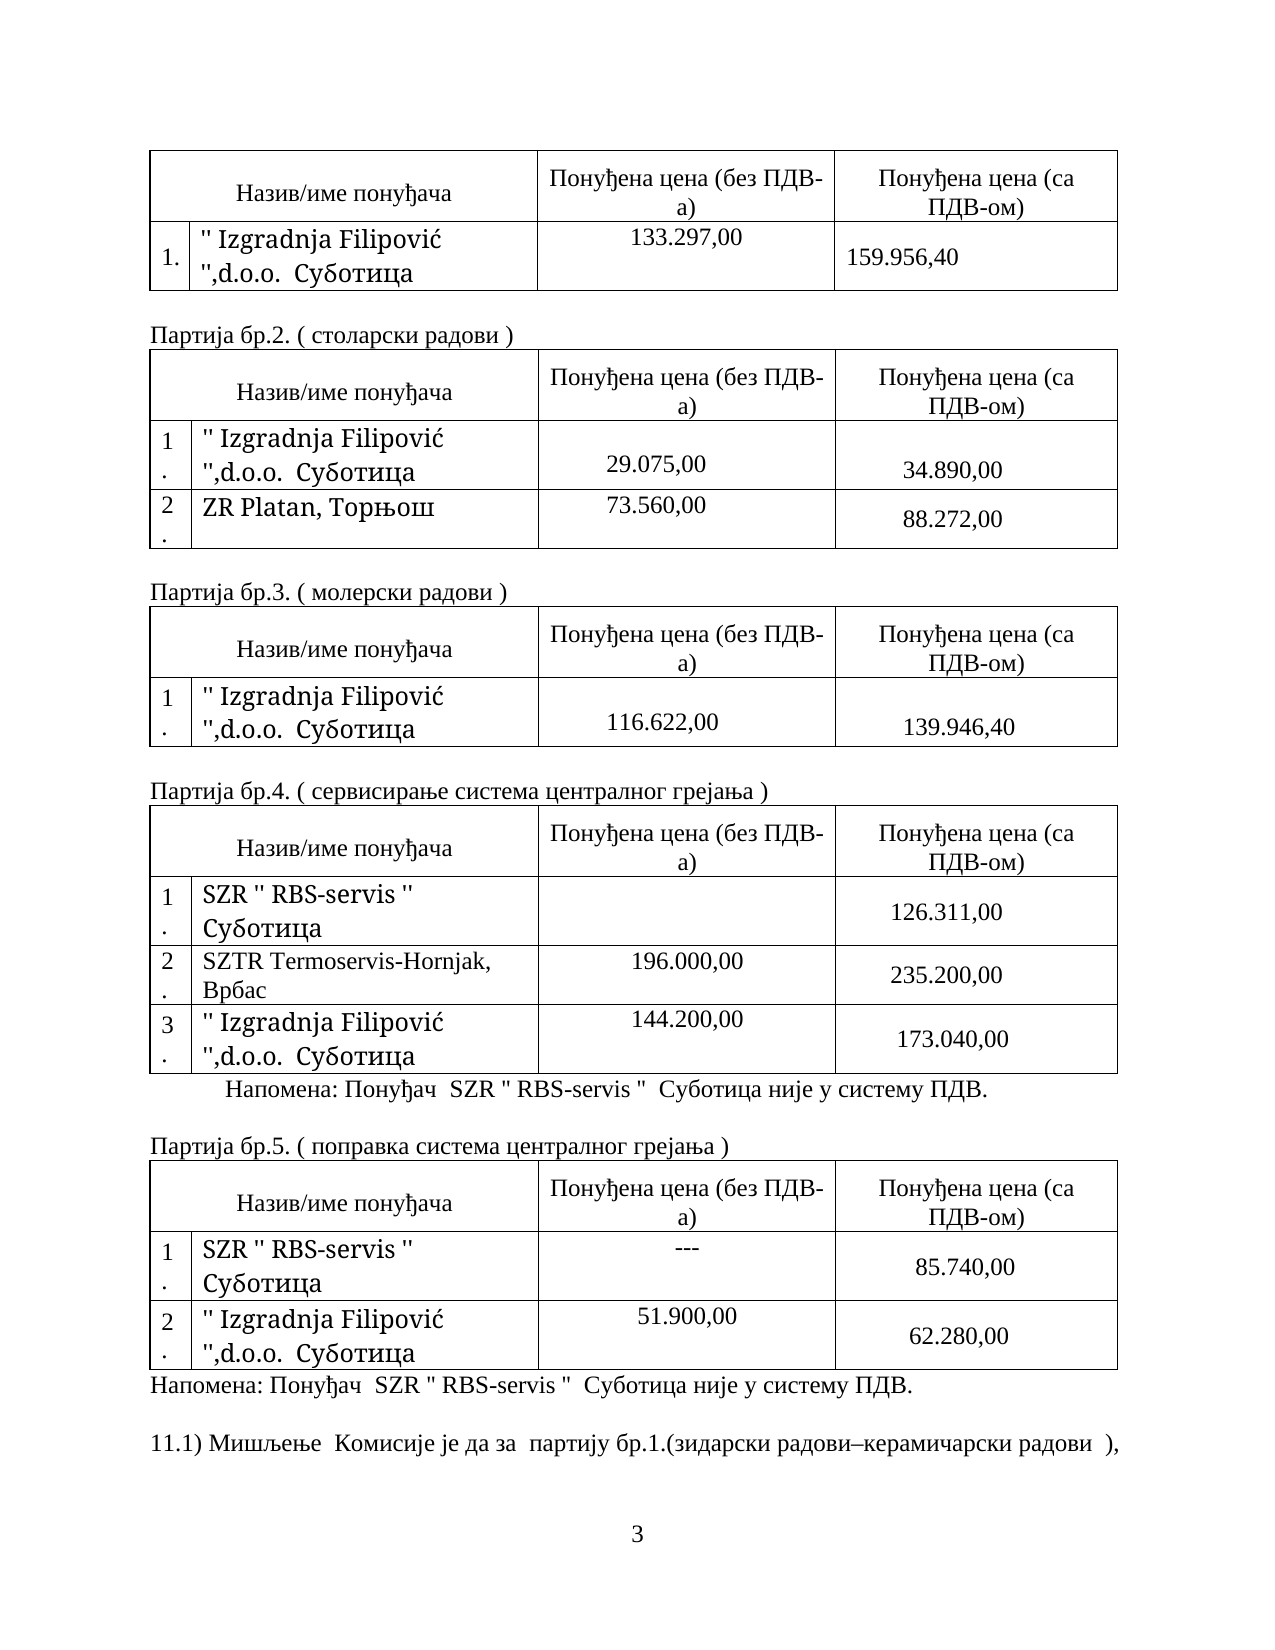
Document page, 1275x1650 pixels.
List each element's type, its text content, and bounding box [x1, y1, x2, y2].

table_cell [151, 222, 189, 290]
table_cell 62.280,00 [836, 1301, 1117, 1369]
text Партија бр.3. ( молерски радови ) [150, 577, 1125, 606]
table_cell 73.560,00 [539, 490, 835, 547]
table_cell 144.200,00 [539, 1005, 835, 1073]
table_cell 88.272,00 [836, 490, 1117, 547]
table_header Понуђена цена (без ПДВ-а) [539, 1161, 835, 1231]
table_cell 2. [151, 1301, 191, 1369]
list Напомена: Понуђач SZR '' RBS-servis '' Суботица није у систему ПДВ. [225, 1074, 1125, 1102]
table_cell SZR '' RBS-servis '' Суботица [192, 1232, 538, 1300]
table_cell 1. [151, 1232, 191, 1300]
table_header Понуђена цена (без ПДВ-а) [539, 350, 835, 420]
table_header Назив/име понуђача [151, 350, 538, 420]
table_header Понуђена цена (са ПДВ-ом) [835, 151, 1117, 221]
table_cell [539, 877, 835, 945]
table_header Назив/име понуђача [151, 151, 537, 221]
table_cell '' Izgradnja Filipović '',d.o.o. Суботица [192, 1005, 538, 1073]
text Партија бр.2. ( столарски радови ) [150, 320, 1125, 349]
table_cell '' Izgradnja Filipović '',d.o.o. Суботица [192, 1301, 538, 1369]
text Партија бр.4. ( сервисирање система централног грејања ) [150, 776, 1125, 805]
table_cell 133.297,00 [538, 222, 834, 290]
table_header Понуђена цена (са ПДВ-ом) [836, 1161, 1117, 1231]
table_cell 2. [151, 490, 191, 547]
table_cell SZTR Termoservis-Hornjak, Врбас [192, 946, 538, 1003]
table_cell 29.075,00 [539, 421, 835, 489]
table_cell '' Izgradnja Filipović '',d.o.o. Суботица [192, 678, 538, 746]
table_cell 196.000,00 [539, 946, 835, 1003]
table_header Понуђена цена (без ПДВ-а) [539, 607, 835, 677]
table_cell 2. [151, 946, 191, 1003]
table_cell ZR Platan, Торњош [192, 490, 538, 547]
table_header Понуђена цена (без ПДВ-а) [539, 806, 835, 876]
table_header Понуђена цена (са ПДВ-ом) [836, 350, 1117, 420]
table_header Понуђена цена (са ПДВ-ом) [836, 806, 1117, 876]
table_cell 159.956,40 [835, 222, 1117, 290]
text Партија бр.5. ( поправка система централног грејања ) [150, 1131, 1125, 1160]
table_cell 51.900,00 [539, 1301, 835, 1369]
text 11.1) Мишљење Комисије је да за партију бр.1.(зидарски радови–керамичарски радови ), [150, 1428, 1125, 1457]
table_cell 1. [151, 421, 191, 489]
table_cell '' Izgradnja Filipović '',d.o.o. Суботица [190, 222, 537, 290]
table_cell 85.740,00 [836, 1232, 1117, 1300]
table_cell --- [539, 1232, 835, 1300]
table_header Назив/име понуђача [151, 806, 538, 876]
table_cell 126.311,00 [836, 877, 1117, 945]
table_cell 3. [151, 1005, 191, 1073]
table_cell 1. [151, 877, 191, 945]
table_header Назив/име понуђача [151, 607, 538, 677]
table_cell 235.200,00 [836, 946, 1117, 1003]
table_cell 139.946,40 [836, 678, 1117, 746]
table_cell '' Izgradnja Filipović '',d.o.o. Суботица [192, 421, 538, 489]
table_cell 34.890,00 [836, 421, 1117, 489]
table_cell 116.622,00 [539, 678, 835, 746]
table_cell 1. [151, 678, 191, 746]
table_header Понуђена цена (без ПДВ-а) [538, 151, 834, 221]
table_cell SZR '' RBS-servis '' Суботица [192, 877, 538, 945]
table_header Понуђена цена (са ПДВ-ом) [836, 607, 1117, 677]
text Напомена: Понуђач SZR '' RBS-servis '' Суботица није у систему ПДВ. [150, 1370, 1125, 1399]
table_header Назив/име понуђача [151, 1161, 538, 1231]
table_cell 173.040,00 [836, 1005, 1117, 1073]
